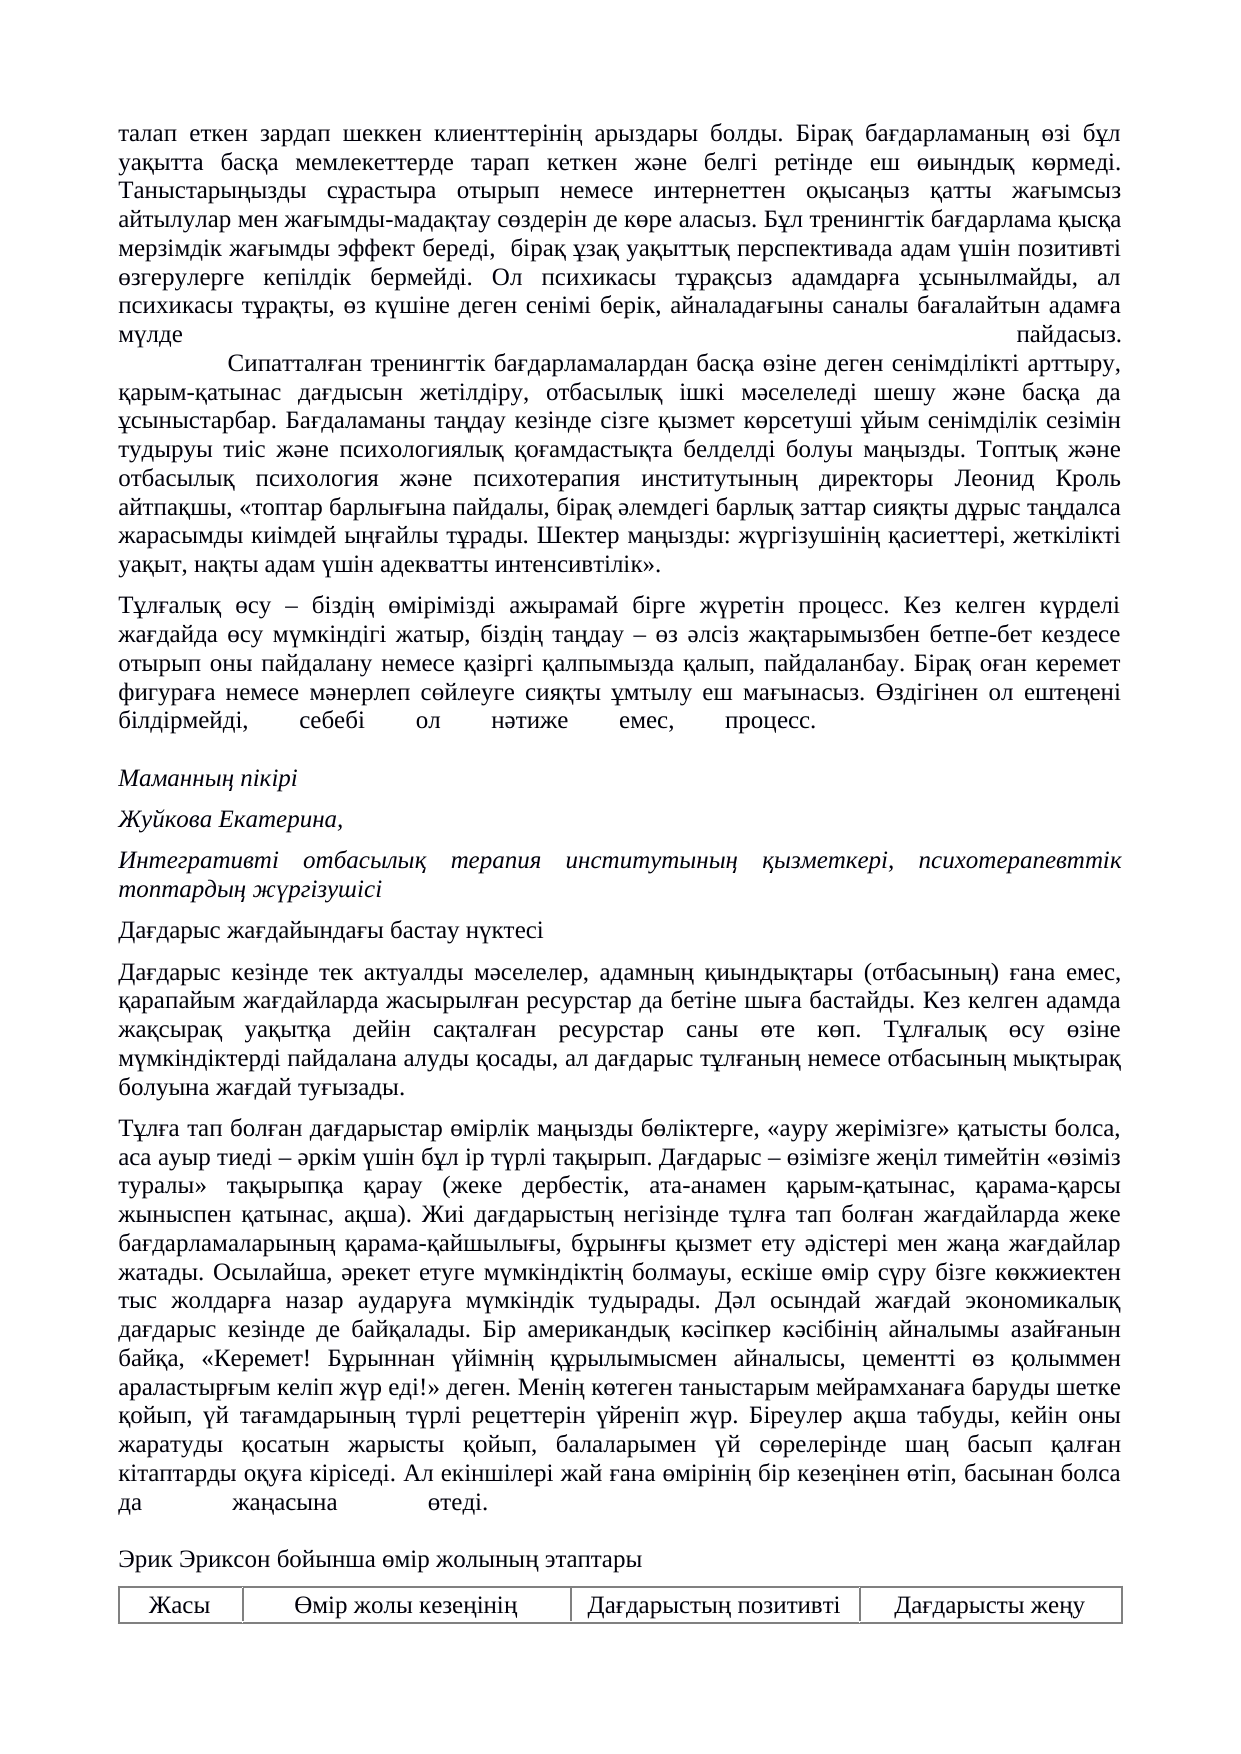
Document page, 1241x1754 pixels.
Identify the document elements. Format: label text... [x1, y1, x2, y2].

text Тұлғалық өсу – біздің өмірімізді ажырамай бірге жүретін процесс. Кез келген күрделі жағдайда өсу мүмкіндігі жатыр, біздің таңдау – өз әлсіз жақтарымызбен бетпе-бет кездесе отырып оны пайдалану немесе қазіргі қалпымызда қалып, пайдаланбау. Бірақ оған керемет фигураға немесе мәнерлеп сөйлеуге сияқты ұмтылу еш мағынасыз. Өздігінен ол ештеңені білдірмейді, себебі ол нәтиже емес, процесс. Маманның пікірі [118, 591, 1122, 792]
text Дағдарыс жағдайындағы бастау нүктесі [118, 916, 1122, 944]
table_header Жасы [120, 1588, 242, 1622]
text Жуйкова Екатерина, [118, 804, 1122, 833]
text Интегративті отбасылық терапия институтының қызметкері, психотерапевттік топтардың жүргізушісі [118, 846, 1122, 903]
text Тұлға тап болған дағдарыстар өмірлік маңызды бөліктерге, «ауру жерімізге» қатысты болса, аса ауыр тиеді – әркім үшін бұл ір түрлі тақырып. Дағдарыс – өзімізге жеңіл тимейтін «өзіміз туралы» тақырыпқа қарау (жеке дербестік, ата-анамен қарым-қатынас, қарама-қарсы жыныспен қатынас, ақша). Жиі дағдарыстың негізінде тұлға тап болған жағдайларда жеке бағдарламаларының қарама-қайшылығы, бұрынғы қызмет ету әдістері мен жаңа жағдайлар жатады. Осылайша, әрекет етуге мүмкіндіктің болмауы, ескіше өмір сүру бізге көкжиектен тыс жолдарға назар аударуға мүмкіндік тудырады. Дәл осындай жағдай экономикалық дағдарыс кезінде де байқалады. Бір американдық кәсіпкер кәсібінің айналымы азайғанын байқа, «Керемет! Бұрыннан үйімнің құрылымысмен айналысы, цементті өз қолыммен араластырғым келіп жүр еді!» деген. Менің көтеген таныстарым мейрамханаға баруды шетке қойып, үй тағамдарының түрлі рецеттерін үйреніп жүр. Біреулер ақша табуды, кейін оны жаратуды қосатын жарысты қойып, балаларымен үй сөрелерінде шаң басып қалған кітаптарды оқуға кіріседі. Ал екіншілері жай ғана өмірінің бір кезеңінен өтіп, басынан болса да жаңасына өтеді. Эрик Эриксон бойынша өмір жолының этаптары [118, 1113, 1122, 1573]
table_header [859, 1588, 1121, 1622]
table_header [243, 1588, 571, 1622]
text Дағдарыс кезінде тек актуалды мәселелер, адамның қиындықтары (отбасының) ғана емес, қарапайым жағдайларда жасырылған ресурстар да бетіне шыға бастайды. Кез келген адамда жақсырақ уақытқа дейін сақталған ресурстар саны өте көп. Тұлғалық өсу өзіне мүмкіндіктерді пайдалана алуды қосады, ал дағдарыс тұлғаның немесе отбасының мықтырақ болуына жағдай туғызады. [118, 957, 1122, 1101]
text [118, 118, 1122, 578]
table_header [571, 1588, 859, 1622]
